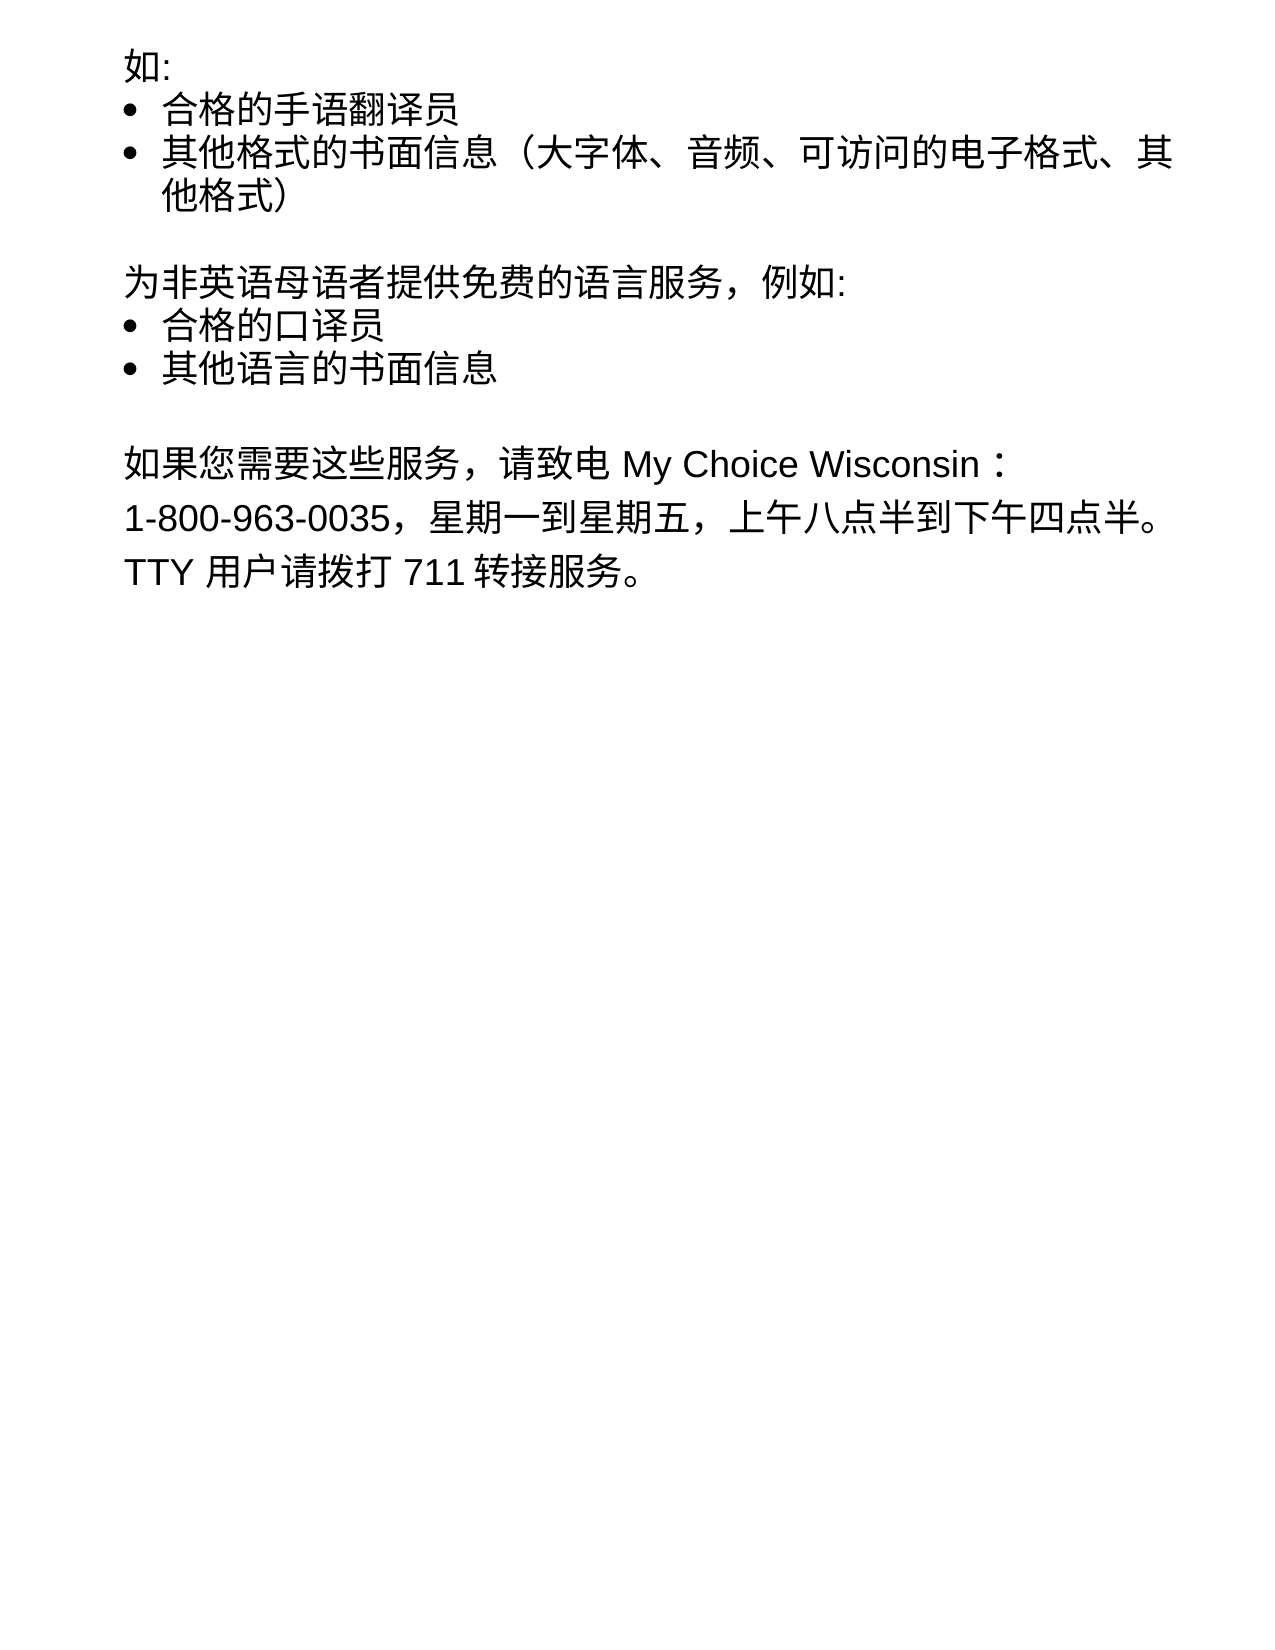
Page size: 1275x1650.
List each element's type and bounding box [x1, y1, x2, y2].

table_cell [113, 45, 1192, 596]
